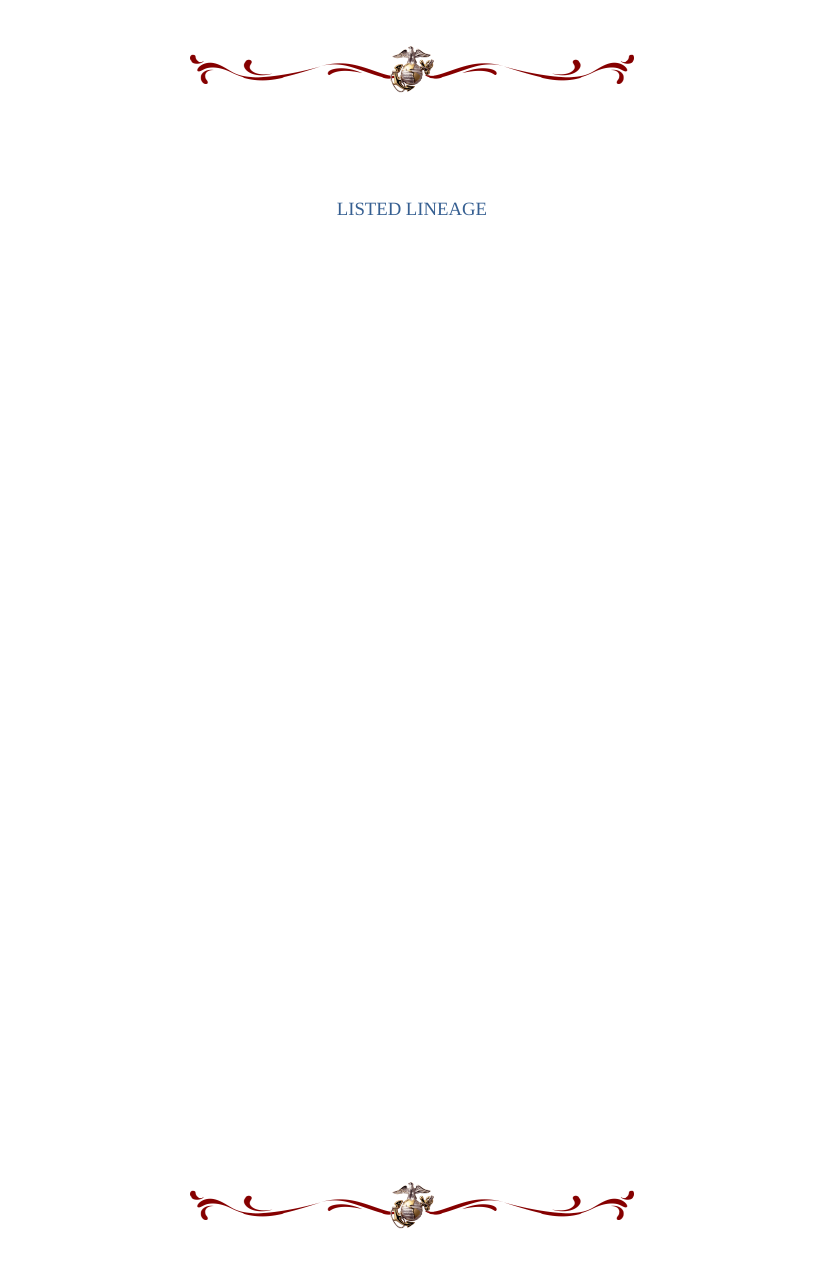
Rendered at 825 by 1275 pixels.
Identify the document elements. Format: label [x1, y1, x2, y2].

picture [190, 45, 634, 93]
picture [190, 1181, 634, 1229]
